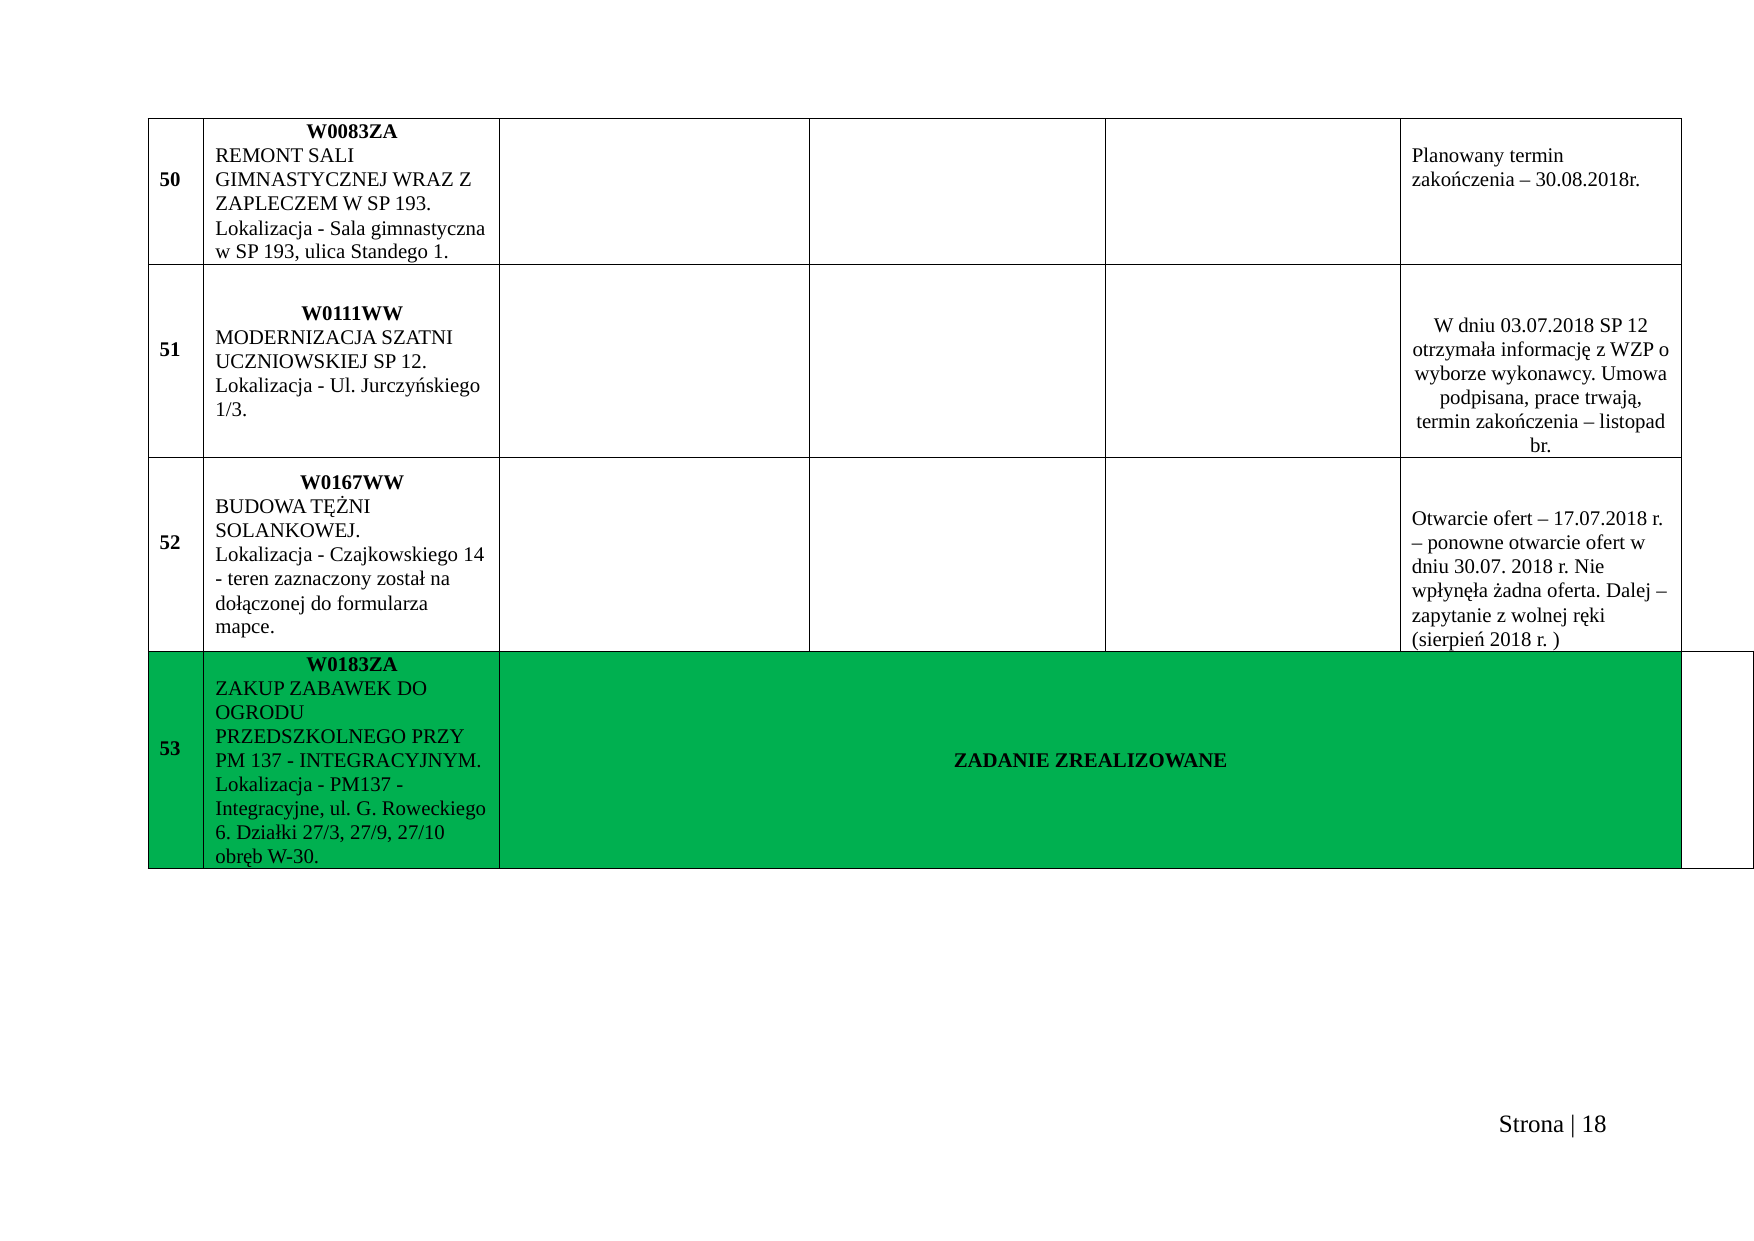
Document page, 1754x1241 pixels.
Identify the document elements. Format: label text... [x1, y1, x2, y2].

table_cell [810, 458, 1105, 651]
table_cell [1106, 265, 1400, 457]
table_cell W0167WW BUDOWA TĘŻNI SOLANKOWEJ. Lokalizacja - Czajkowskiego 14 - teren zaznaczony został na dołączonej do formularza mapce. [204, 458, 499, 651]
table_cell [500, 119, 809, 263]
table_cell W dniu 03.07.2018 SP 12 otrzymała informację z WZP o wyborze wykonawcy. Umowa podpisana, prace trwają, termin zakończenia – listopad br. [1401, 265, 1681, 457]
table_cell [149, 458, 203, 651]
table_cell [810, 119, 1105, 263]
table_cell [1106, 458, 1400, 651]
table_cell [1106, 119, 1400, 263]
table_cell W0183ZA ZAKUP ZABAWEK DO OGRODU PRZEDSZKOLNEGO PRZY PM 137 - INTEGRACYJNYM. Lokalizacja - PM137 - Integracyjne, ul. G. Roweckiego 6. Działki 27/3, 27/9, 27/10 obręb W-30. [204, 652, 499, 868]
table_cell Otwarcie ofert – 17.07.2018 r. – ponowne otwarcie ofert w dniu 30.07. 2018 r. Nie wpłynęła żadna oferta. Dalej – zapytanie z wolnej ręki (sierpień 2018 r. ) [1401, 458, 1681, 651]
table_cell Planowany termin zakończenia – 30.08.2018r. [1401, 119, 1681, 263]
table_cell ZADANIE ZREALIZOWANE [500, 652, 1681, 868]
table_cell [500, 458, 809, 651]
table_cell [149, 652, 203, 868]
table_cell [149, 265, 203, 457]
table_cell [1682, 652, 1753, 868]
table_cell [810, 265, 1105, 457]
table_cell W0083ZA REMONT SALI GIMNASTYCZNEJ WRAZ Z ZAPLECZEM W SP 193. Lokalizacja - Sala gimnastyczna w SP 193, ulica Standego 1. [204, 119, 499, 263]
table_cell [500, 265, 809, 457]
table_cell [149, 119, 203, 263]
table_cell W0111WW MODERNIZACJA SZATNI UCZNIOWSKIEJ SP 12. Lokalizacja - Ul. Jurczyńskiego 1/3. [204, 265, 499, 457]
